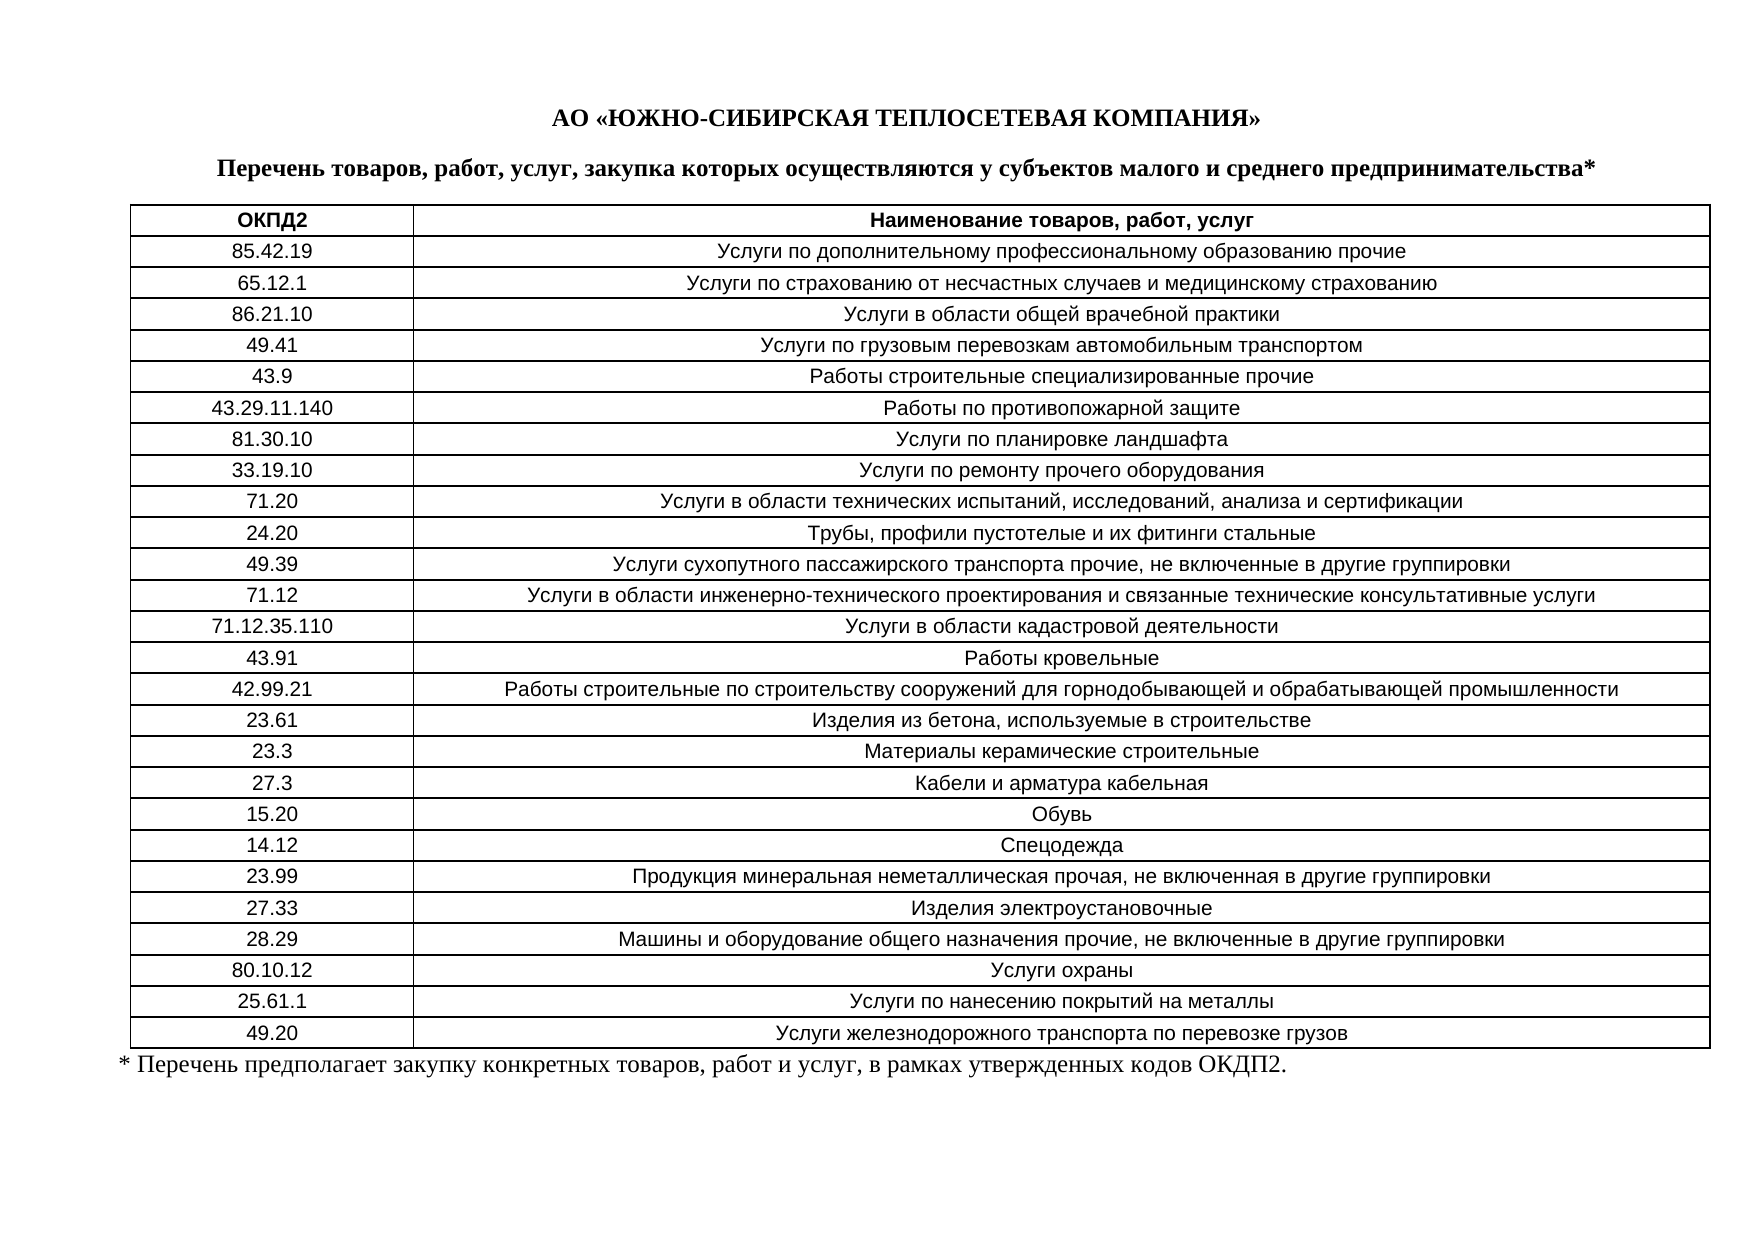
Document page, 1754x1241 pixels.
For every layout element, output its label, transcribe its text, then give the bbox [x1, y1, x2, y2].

table_cell 71.20 [131, 487, 413, 516]
table_cell 71.12 [131, 581, 413, 610]
table_cell Работы строительные специализированные прочие [414, 362, 1709, 391]
table_cell 49.39 [131, 549, 413, 578]
table_cell 27.3 [131, 768, 413, 797]
table_header ОКПД2 [131, 206, 413, 235]
table_cell 42.99.21 [131, 674, 413, 703]
table_cell 43.29.11.140 [131, 393, 413, 422]
table_cell Обувь [414, 799, 1709, 828]
table_cell 14.12 [131, 831, 413, 860]
table_cell Услуги по страхованию от несчастных случаев и медицинскому страхованию [414, 268, 1709, 297]
table_cell 80.10.12 [131, 956, 413, 985]
table_cell 49.41 [131, 331, 413, 360]
table_cell 81.30.10 [131, 424, 413, 453]
table_cell Услуги в области технических испытаний, исследований, анализа и сертификации [414, 487, 1709, 516]
text * Перечень предполагает закупку конкретных товаров, работ и услуг, в рамках утвержденных кодов ОКДП2. [118, 1049, 1695, 1078]
table_cell Изделия из бетона, используемые в строительстве [414, 706, 1709, 735]
table_cell 43.91 [131, 643, 413, 672]
table_cell 85.42.19 [131, 237, 413, 266]
text Перечень товаров, работ, услуг, закупка которых осуществляются у субъектов малого и среднего предпринимательства* [118, 153, 1695, 183]
table_cell Услуги по планировке ландшафта [414, 424, 1709, 453]
table_cell 86.21.10 [131, 299, 413, 328]
table_cell Материалы керамические строительные [414, 737, 1709, 766]
table_cell 28.29 [131, 924, 413, 953]
table_cell 15.20 [131, 799, 413, 828]
table_cell Кабели и арматура кабельная [414, 768, 1709, 797]
table_cell Спецодежда [414, 831, 1709, 860]
table_cell 43.9 [131, 362, 413, 391]
table_cell Услуги по дополнительному профессиональному образованию прочие [414, 237, 1709, 266]
table_cell Услуги железнодорожного транспорта по перевозке грузов [414, 1018, 1709, 1047]
table_cell 23.3 [131, 737, 413, 766]
table_cell Работы строительные по строительству сооружений для горнодобывающей и обрабатывающей промышленности [414, 674, 1709, 703]
text АО «ЮЖНО-СИБИРСКАЯ ТЕПЛОСЕТЕВАЯ КОМПАНИЯ» [118, 103, 1695, 133]
table_cell Услуги в области кадастровой деятельности [414, 612, 1709, 641]
table_cell Услуги охраны [414, 956, 1709, 985]
table_cell Продукция минеральная неметаллическая прочая, не включенная в другие группировки [414, 862, 1709, 891]
table_cell 23.99 [131, 862, 413, 891]
table_cell 25.61.1 [131, 987, 413, 1016]
table_cell 23.61 [131, 706, 413, 735]
table_cell 33.19.10 [131, 456, 413, 485]
table_cell Изделия электроустановочные [414, 893, 1709, 922]
table_cell 65.12.1 [131, 268, 413, 297]
table_cell 71.12.35.110 [131, 612, 413, 641]
table_cell 27.33 [131, 893, 413, 922]
table_cell Работы кровельные [414, 643, 1709, 672]
table_cell Трубы, профили пустотелые и их фитинги стальные [414, 518, 1709, 547]
table_cell Машины и оборудование общего назначения прочие, не включенные в другие группировки [414, 924, 1709, 953]
table_cell 24.20 [131, 518, 413, 547]
table_cell Услуги по нанесению покрытий на металлы [414, 987, 1709, 1016]
table_cell 49.20 [131, 1018, 413, 1047]
table_cell Работы по противопожарной защите [414, 393, 1709, 422]
table_header Наименование товаров, работ, услуг [414, 206, 1709, 235]
table_cell Услуги по грузовым перевозкам автомобильным транспортом [414, 331, 1709, 360]
table_cell Услуги сухопутного пассажирского транспорта прочие, не включенные в другие группировки [414, 549, 1709, 578]
table_cell Услуги в области инженерно-технического проектирования и связанные технические консультативные услуги [414, 581, 1709, 610]
table_cell Услуги в области общей врачебной практики [414, 299, 1709, 328]
table_cell Услуги по ремонту прочего оборудования [414, 456, 1709, 485]
